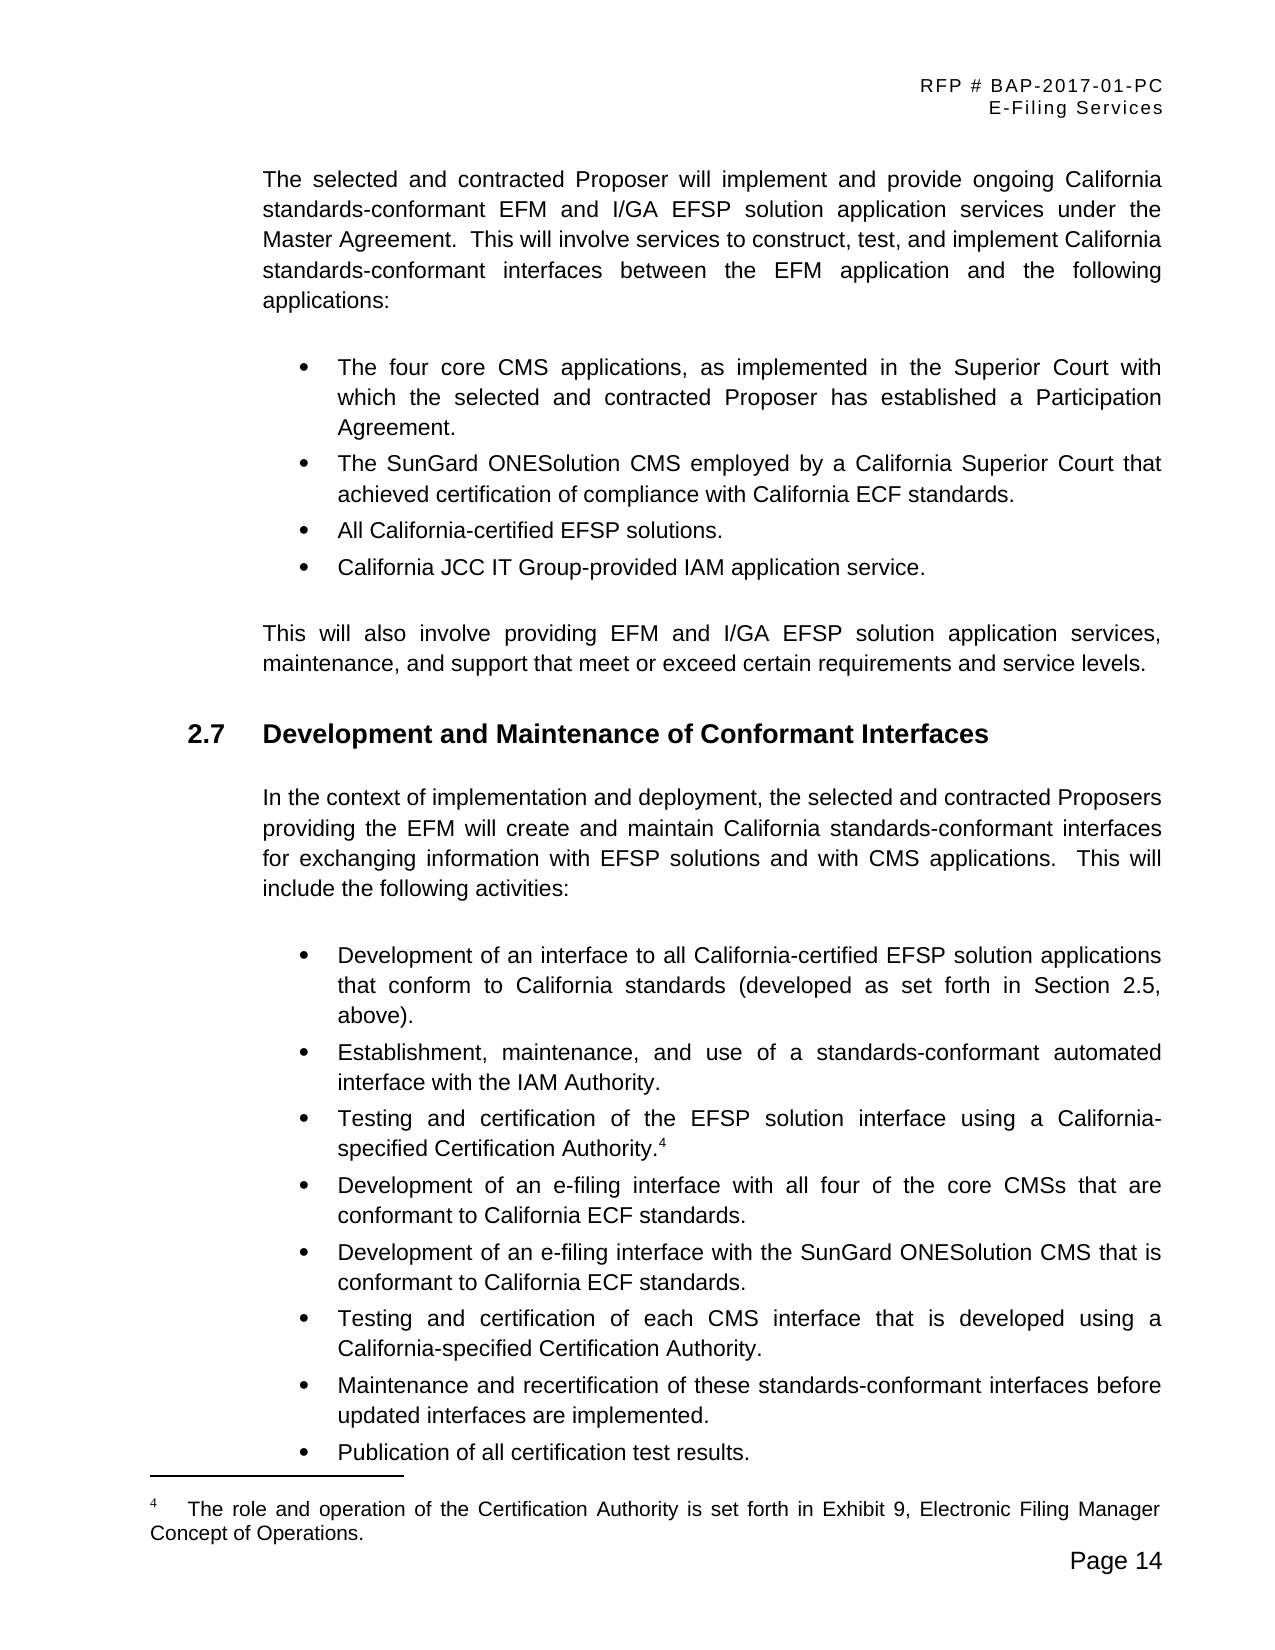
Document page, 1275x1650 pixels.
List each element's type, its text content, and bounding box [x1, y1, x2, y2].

text In the context of implementation and deployment, the selected and contracted Proposers providing the EFM will create and maintain California standards-conformant interfaces for exchanging information with EFSP solutions and with CMS applications. This will include the following activities: [262, 784, 1162, 901]
list Maintenance and recertification of these standards-conformant interfaces before updated interfaces are implemented. [300, 1372, 1162, 1428]
list Publication of all certification test results. [300, 1438, 1162, 1465]
text The selected and contracted Proposer will implement and provide ongoing California standards-conformant EFM and I/GA EFSP solution application services under the Master Agreement. This will involve services to construct, test, and implement California standards-conformant interfaces between the EFM application and the following applications: [262, 166, 1162, 313]
subtitle Development and Maintenance of Conformant Interfaces [187, 718, 1162, 749]
list Testing and certification of each CMS interface that is developed using a California-specified Certification Authority. [300, 1305, 1162, 1362]
list Establishment, maintenance, and use of a standards-conformant automated interface with the IAM Authority. [300, 1038, 1162, 1095]
list Testing and certification of the EFSP solution interface using a California-specified Certification Authority. [300, 1105, 1162, 1162]
list California JCC IT Group-provided IAM application service. [300, 553, 1162, 580]
text This will also involve providing EFM and I/GA EFSP solution application services, maintenance, and support that meet or exceed certain requirements and service levels. [262, 620, 1162, 677]
list All California-certified EFSP solutions. [300, 517, 1162, 543]
list Development of an e-filing interface with all four of the core CMSs that are conformant to California ECF standards. [300, 1172, 1162, 1228]
list Development of an interface to all California-certified EFSP solution applications that conform to California standards (developed as set forth in Section 2.5, above). [300, 942, 1162, 1028]
list The four core CMS applications, as implemented in the Superior Court with which the selected and contracted Proposer has established a Participation Agreement. [300, 353, 1162, 440]
list Development of an e-filing interface with the SunGard ONESolution CMS that is conformant to California ECF standards. [300, 1238, 1162, 1295]
list The SunGard ONESolution CMS employed by a California Superior Court that achieved certification of compliance with California ECF standards. [300, 450, 1162, 507]
